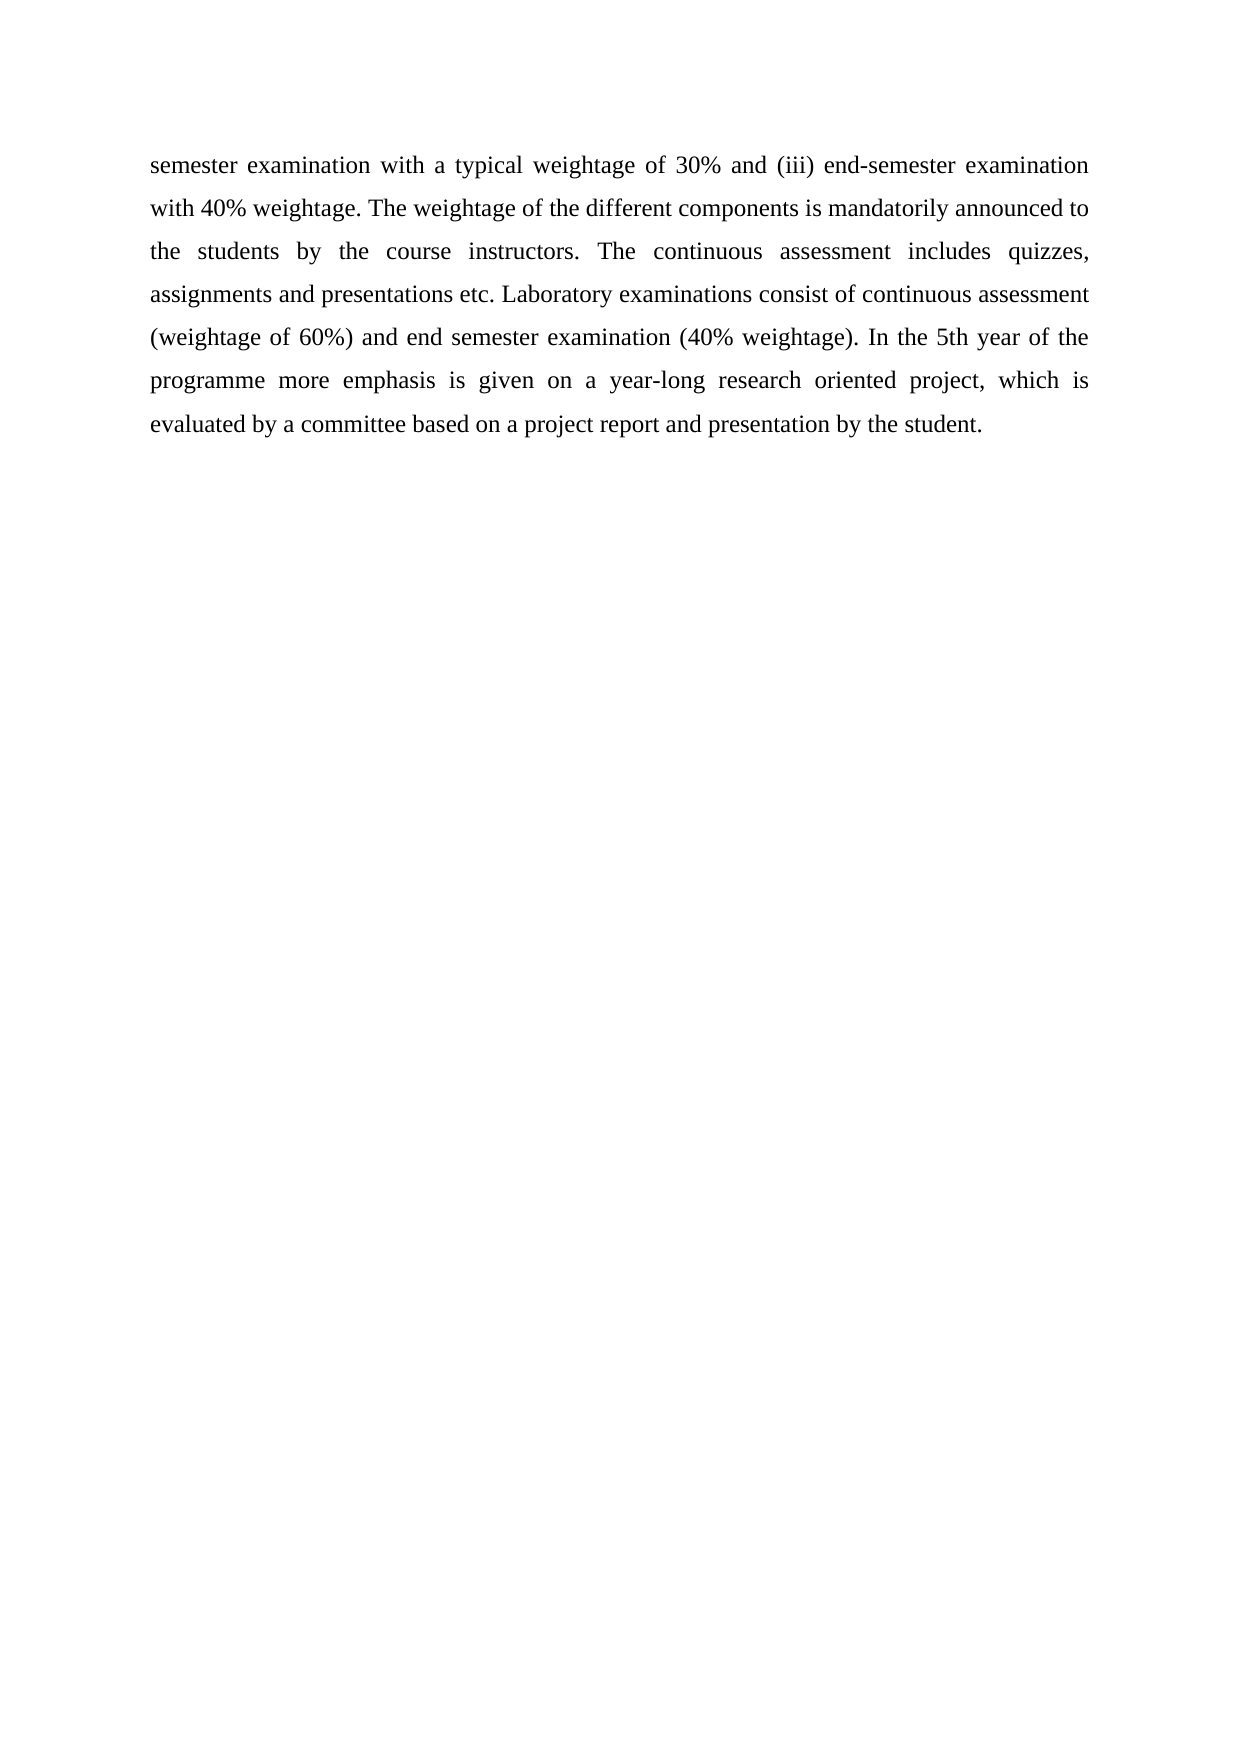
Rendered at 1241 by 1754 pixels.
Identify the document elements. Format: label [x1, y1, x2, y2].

text [150, 150, 1090, 437]
